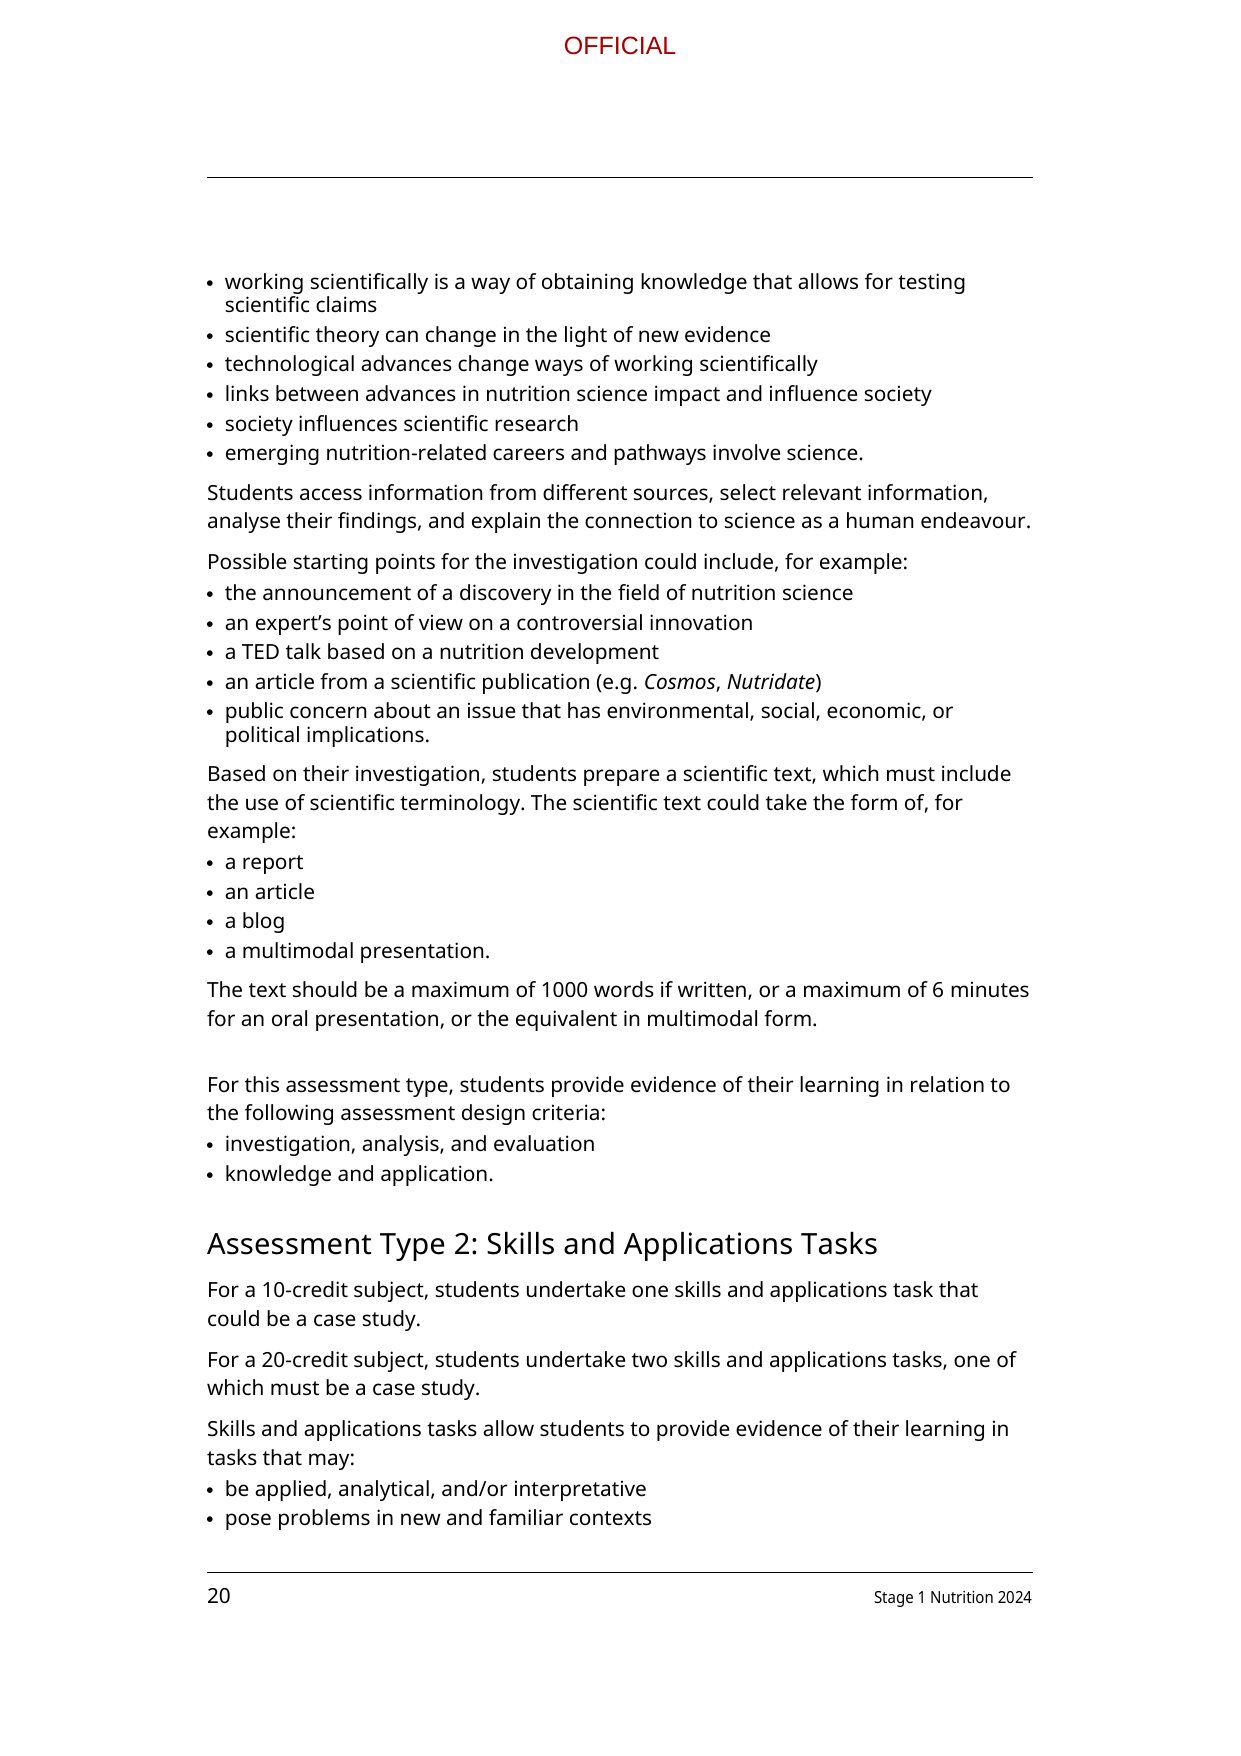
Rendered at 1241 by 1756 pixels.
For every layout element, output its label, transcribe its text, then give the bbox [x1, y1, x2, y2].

text Skills and applications tasks allow students to provide evidence of their learning in tasks that may: [207, 1414, 1033, 1471]
text a multimodal presentation. [207, 940, 1033, 963]
text a blog [207, 910, 1033, 933]
text the announcement of a discovery in the field of nutrition science [207, 582, 1033, 605]
text an article from a scientific publication (e.g. Cosmos, Nutridate) [207, 671, 1033, 694]
text working scientifically is a way of obtaining knowledge that allows for testing scientific claims [207, 271, 1033, 317]
text emerging nutrition-related careers and pathways involve science. [207, 442, 1033, 465]
text For this assessment type, students provide evidence of their learning in relation to the following assessment design criteria: [207, 1070, 1033, 1127]
text pose problems in new and familiar contexts [207, 1507, 1033, 1530]
text links between advances in nutrition science impact and influence society [207, 383, 1033, 406]
text investigation, analysis, and evaluation [207, 1133, 1033, 1156]
text be applied, analytical, and/or interpretative [207, 1477, 1033, 1501]
text Assessment Type 2: Skills and Applications Tasks [207, 1223, 1033, 1263]
text a report [207, 851, 1033, 874]
text For a 10-credit subject, students undertake one skills and applications task that could be a case study. [207, 1276, 1033, 1332]
text Possible starting points for the investigation could include, for example: [207, 547, 1033, 576]
text a TED talk based on a nutrition development [207, 641, 1033, 664]
text an article [207, 881, 1033, 904]
text For a 20-credit subject, students undertake two skills and applications tasks, one of which must be a case study. [207, 1345, 1033, 1402]
text public concern about an issue that has environmental, social, economic, or political implications. [207, 700, 1033, 747]
text an expert’s point of view on a controversial innovation [207, 611, 1033, 635]
text technological advances change ways of working scientifically [207, 353, 1033, 377]
text Based on their investigation, students prepare a scientific text, which must include the use of scientific terminology. The scientific text could take the form of, for example: [207, 759, 1033, 845]
text Students access information from different sources, select relevant information, analyse their findings, and explain the connection to science as a human endeavour. [207, 478, 1033, 535]
text society influences scientific research [207, 412, 1033, 436]
text The text should be a maximum of 1000 words if written, or a maximum of 6 minutes for an oral presentation, or the equivalent in multimodal form. [207, 976, 1033, 1032]
text scientific theory can change in the light of new evidence [207, 324, 1033, 347]
text knowledge and application. [207, 1163, 1033, 1186]
